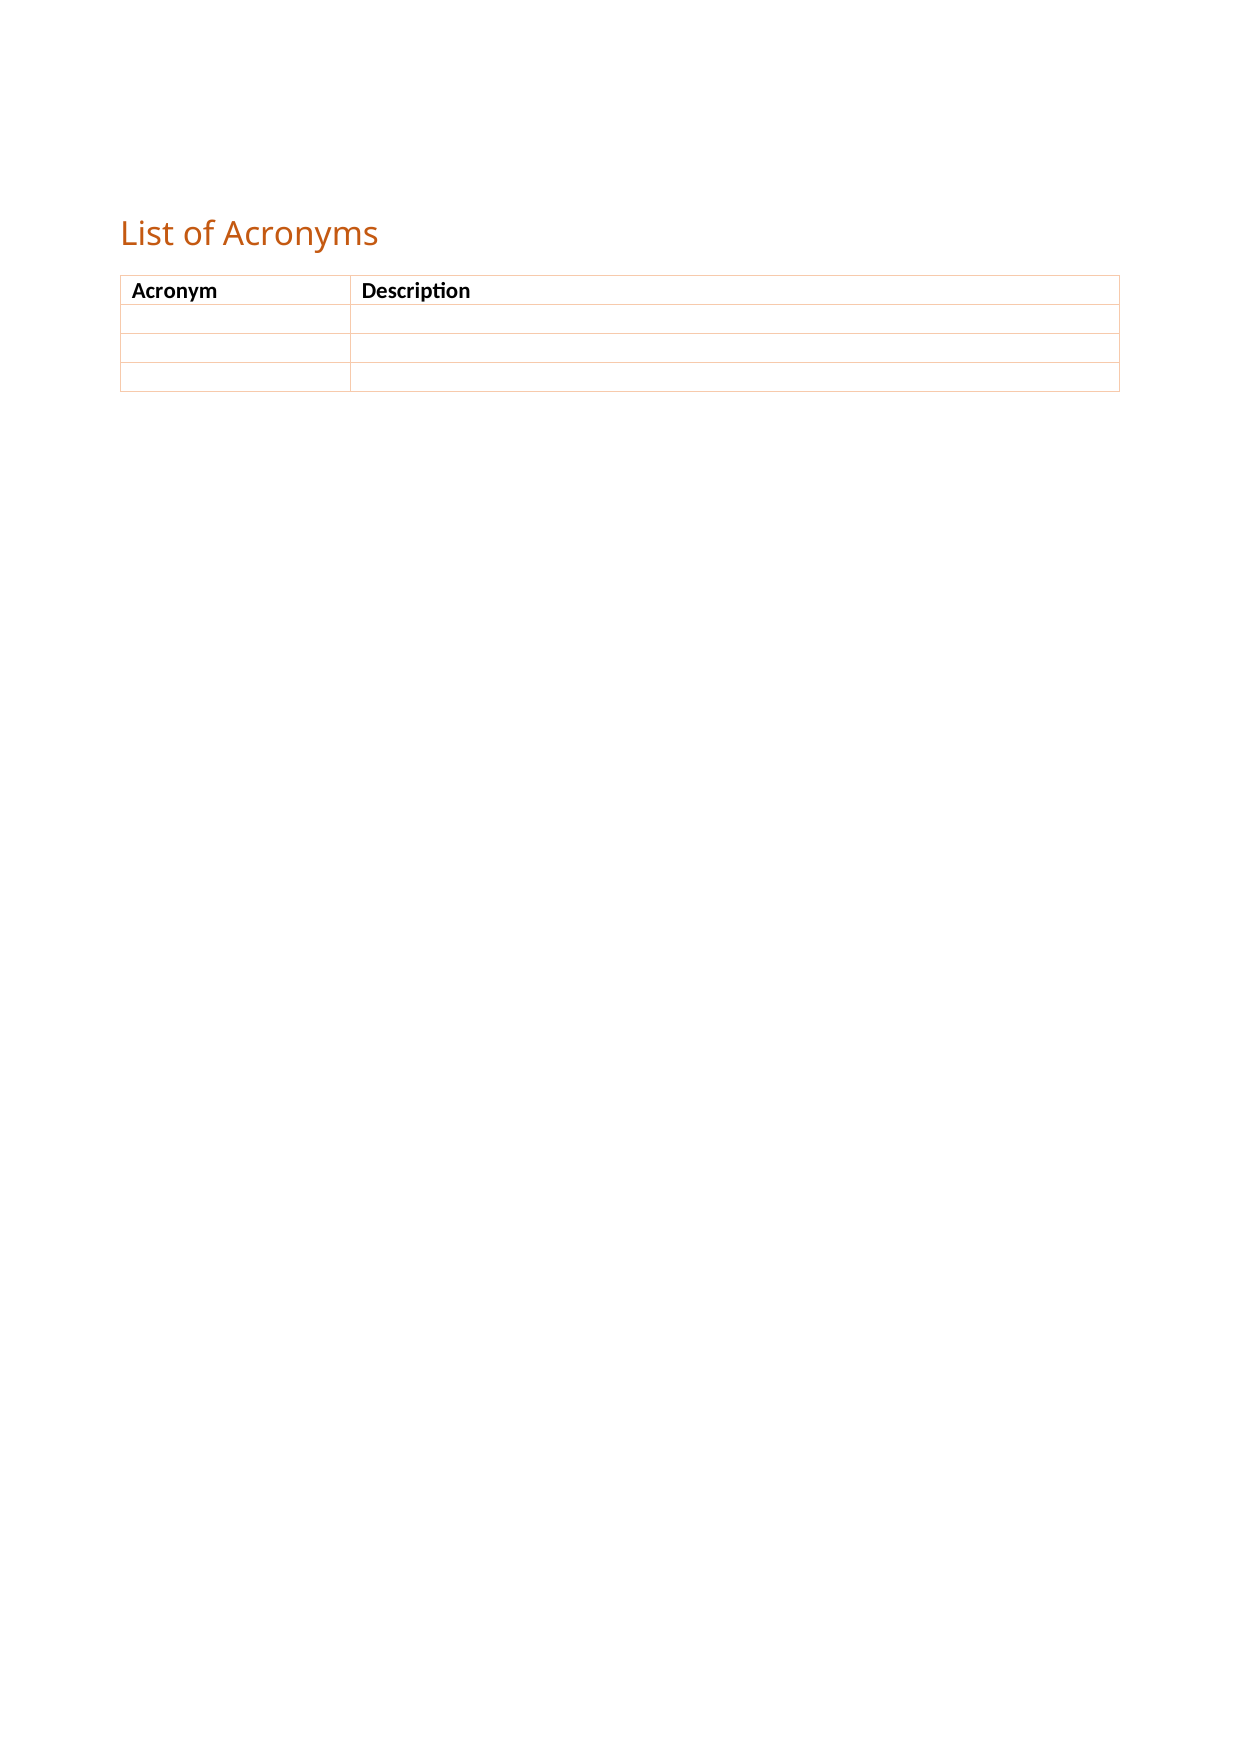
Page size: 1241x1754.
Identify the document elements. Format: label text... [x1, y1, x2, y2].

table_cell [351, 363, 1119, 391]
table_cell [351, 305, 1119, 333]
table_cell [121, 305, 350, 333]
table_cell [121, 363, 350, 391]
table_cell [351, 334, 1119, 362]
text List of Acronyms [120, 209, 1120, 255]
table_cell [121, 334, 350, 362]
table_header Description [351, 276, 1119, 304]
table_header Acronym [121, 276, 350, 304]
